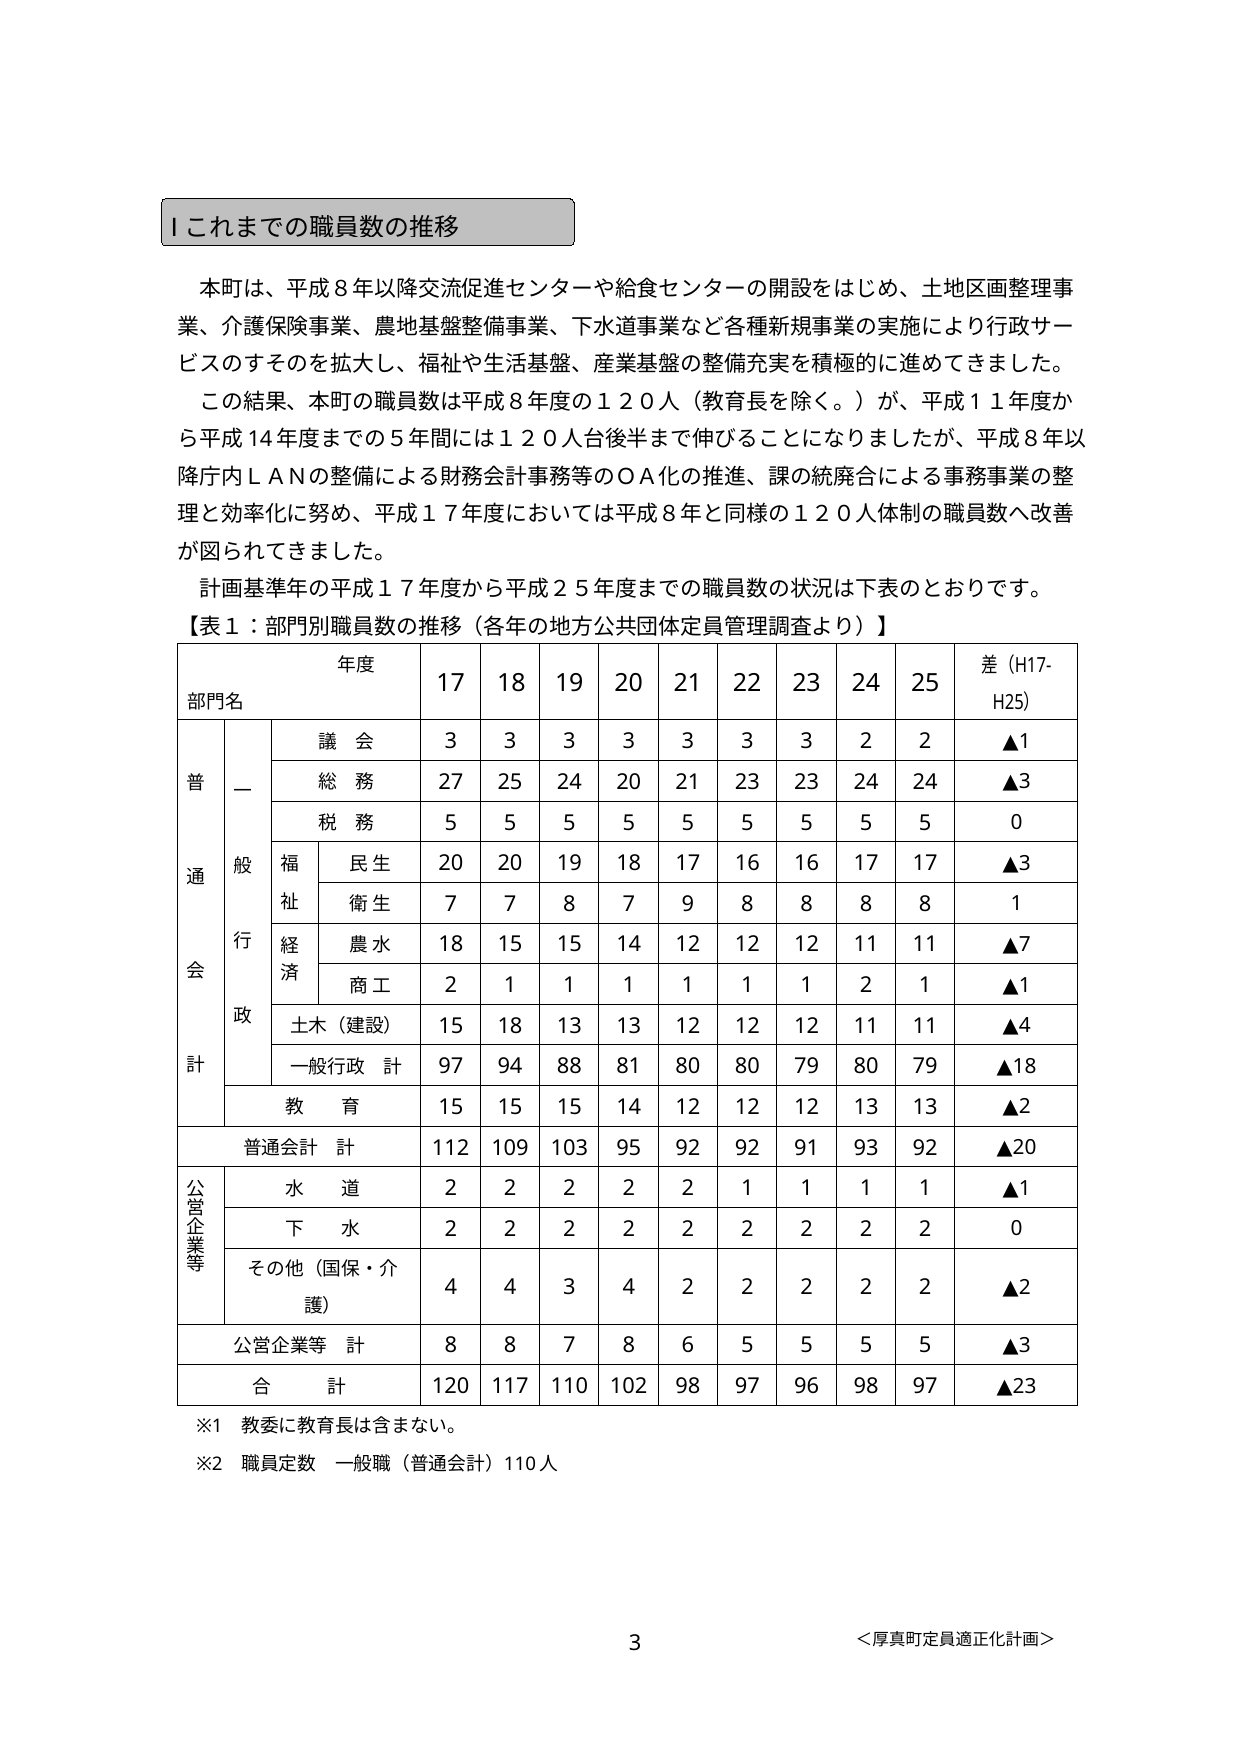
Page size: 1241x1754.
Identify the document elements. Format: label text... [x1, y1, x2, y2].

table_cell 14 [599, 1086, 658, 1126]
table_cell 4 [421, 1249, 480, 1323]
table_cell 5 [421, 802, 480, 841]
table_cell 一般行政 計 [272, 1045, 420, 1085]
table_cell ▲7 [955, 924, 1077, 963]
table_cell 103 [540, 1127, 598, 1166]
table_cell 12 [777, 1086, 836, 1126]
table_cell 15 [421, 1086, 480, 1126]
table_cell 3 [599, 720, 658, 760]
table_cell ▲2 [955, 1249, 1077, 1323]
table_cell 92 [659, 1127, 717, 1166]
text 本町は、平成８年以降交流促進センターや給食センターの開設をはじめ、土地区画整理事業、介護保険事業、農地基盤整備事業、下水道事業など各種新規事業の実施により行政サービスのすそのを拡大し、福祉や生活基盤、産業基盤の整備充実を積極的に進めてきました。 [177, 268, 1092, 381]
table_header 19 [540, 644, 598, 719]
table_cell 14 [599, 924, 658, 963]
table_cell 2 [421, 1167, 480, 1207]
table_cell 97 [896, 1365, 954, 1405]
table_cell 7 [540, 1325, 598, 1364]
table_cell 3 [481, 720, 539, 760]
table_cell 92 [718, 1127, 776, 1166]
table_cell 20 [599, 761, 658, 801]
table_cell 27 [421, 761, 480, 801]
table_cell 16 [718, 842, 776, 882]
text ※2 職員定数 一般職（普通会計）110人 [177, 1443, 1092, 1481]
table_cell 8 [540, 883, 598, 922]
table_header 22 [718, 644, 776, 719]
table_cell 5 [718, 1325, 776, 1364]
table_cell 15 [540, 1086, 598, 1126]
table_cell ▲18 [955, 1045, 1077, 1085]
table_cell 2 [896, 720, 954, 760]
table_cell 5 [718, 802, 776, 841]
table_cell 13 [599, 1005, 658, 1044]
table_cell 81 [599, 1045, 658, 1085]
table_cell 4 [481, 1249, 539, 1323]
table_cell 2 [599, 1208, 658, 1247]
table_cell 5 [837, 1325, 895, 1364]
table_cell 5 [540, 802, 598, 841]
table_cell 15 [481, 924, 539, 963]
table_cell 水 道 [225, 1167, 420, 1207]
table_cell 20 [421, 842, 480, 882]
table_cell 普 通 会 計 [178, 720, 224, 1126]
table_cell 21 [659, 761, 717, 801]
table_cell 8 [421, 1325, 480, 1364]
table_cell 総 務 [272, 761, 420, 801]
table_cell 12 [659, 924, 717, 963]
table_cell 2 [837, 964, 895, 1004]
table_cell ▲1 [955, 720, 1077, 760]
table_cell 16 [777, 842, 836, 882]
table_cell 2 [718, 1249, 776, 1323]
table_cell その他（国保・介護） [225, 1249, 420, 1323]
table_cell 15 [540, 924, 598, 963]
table_cell 3 [540, 720, 598, 760]
text 計画基準年の平成１７年度から平成２５年度までの職員数の状況は下表のとおりです。 [177, 568, 1092, 606]
table_header 年度 部門名 [178, 644, 420, 719]
table_cell 3 [421, 720, 480, 760]
table_cell 土木（建設） [272, 1005, 420, 1044]
table_cell 2 [896, 1208, 954, 1247]
table_cell 3 [718, 720, 776, 760]
table_cell 98 [659, 1365, 717, 1405]
table_cell 13 [896, 1086, 954, 1126]
table_cell 79 [777, 1045, 836, 1085]
table_header 差（H17-H25） [955, 644, 1077, 719]
table_cell 1 [777, 1167, 836, 1207]
table_cell 96 [777, 1365, 836, 1405]
table_cell ▲3 [955, 1325, 1077, 1364]
table_cell 1 [955, 883, 1077, 922]
table_cell 5 [659, 802, 717, 841]
table_cell 2 [540, 1208, 598, 1247]
table_cell 1 [599, 964, 658, 1004]
table_cell 88 [540, 1045, 598, 1085]
table_cell 2 [481, 1167, 539, 1207]
table_cell 経 済 [272, 924, 318, 1004]
table_cell 97 [718, 1365, 776, 1405]
table_cell ▲2 [955, 1086, 1077, 1126]
table_cell 2 [421, 964, 480, 1004]
table_cell ▲3 [955, 842, 1077, 882]
table_cell 5 [777, 802, 836, 841]
table_cell ▲20 [955, 1127, 1077, 1166]
text ※1 教委に教育長は含まない。 [177, 1406, 1092, 1443]
table_cell 15 [481, 1086, 539, 1126]
table_cell 12 [718, 1005, 776, 1044]
table_cell 2 [837, 1208, 895, 1247]
table_cell 25 [481, 761, 539, 801]
table_header 24 [837, 644, 895, 719]
table_cell 5 [837, 802, 895, 841]
table_cell 3 [659, 720, 717, 760]
table_cell 民 生 [319, 842, 420, 882]
table_cell 一 般 行 政 [225, 720, 271, 1085]
table_header 17 [421, 644, 480, 719]
table_cell 93 [837, 1127, 895, 1166]
table_cell 8 [718, 883, 776, 922]
table_cell 17 [837, 842, 895, 882]
table_cell 8 [481, 1325, 539, 1364]
table_cell 11 [837, 924, 895, 963]
table_cell 1 [718, 1167, 776, 1207]
table_cell 79 [896, 1045, 954, 1085]
table_cell 2 [718, 1208, 776, 1247]
table_cell 7 [421, 883, 480, 922]
table_cell 教 育 [225, 1086, 420, 1126]
table_cell 17 [896, 842, 954, 882]
table_header 25 [896, 644, 954, 719]
table_cell 1 [540, 964, 598, 1004]
text この結果、本町の職員数は平成８年度の１２０人（教育長を除く。）が、平成1１年度から平成14年度までの５年間には１２０人台後半まで伸びることになりましたが、平成８年以降庁内ＬＡＮの整備による財務会計事務等のＯＡ化の推進、課の統廃合による事務事業の整理と効率化に努め、平成１７年度においては平成８年と同様の１２０人体制の職員数へ改善が図られてきました。 [177, 381, 1092, 568]
table_cell 19 [540, 842, 598, 882]
table_cell 94 [481, 1045, 539, 1085]
table_cell 11 [837, 1005, 895, 1044]
table_cell 7 [481, 883, 539, 922]
table_cell 12 [659, 1005, 717, 1044]
table_cell 農 水 [319, 924, 420, 963]
table_cell 13 [540, 1005, 598, 1044]
table_header 18 [481, 644, 539, 719]
table_cell 6 [659, 1325, 717, 1364]
table_cell 97 [421, 1045, 480, 1085]
table_cell 9 [659, 883, 717, 922]
table_cell 0 [955, 1208, 1077, 1247]
table_header 23 [777, 644, 836, 719]
table_cell 109 [481, 1127, 539, 1166]
table_cell 2 [777, 1208, 836, 1247]
table_cell 1 [837, 1167, 895, 1207]
table_cell 8 [599, 1325, 658, 1364]
table_cell 12 [718, 1086, 776, 1126]
text 【表１：部門別職員数の推移（各年の地方公共団体定員管理調査より）】 [177, 606, 1092, 643]
table_cell 12 [659, 1086, 717, 1126]
table_cell ▲1 [955, 1167, 1077, 1207]
table_cell 1 [659, 964, 717, 1004]
table_cell 80 [659, 1045, 717, 1085]
table_cell 1 [896, 964, 954, 1004]
table_cell 公営企業等 計 [178, 1325, 420, 1364]
table_cell ▲4 [955, 1005, 1077, 1044]
table_cell ▲23 [955, 1365, 1077, 1405]
table_cell 12 [777, 1005, 836, 1044]
table_cell 112 [421, 1127, 480, 1166]
table_cell 5 [599, 802, 658, 841]
table_cell 95 [599, 1127, 658, 1166]
table_cell 2 [659, 1249, 717, 1323]
table_cell ▲1 [955, 964, 1077, 1004]
table_cell 117 [481, 1365, 539, 1405]
table_header 21 [659, 644, 717, 719]
table_cell 5 [896, 802, 954, 841]
table_cell 12 [777, 924, 836, 963]
table_cell 3 [777, 720, 836, 760]
table_cell 110 [540, 1365, 598, 1405]
table_cell 13 [837, 1086, 895, 1126]
table_cell 2 [659, 1167, 717, 1207]
table_header 20 [599, 644, 658, 719]
table_cell ▲3 [955, 761, 1077, 801]
table_cell 18 [421, 924, 480, 963]
table_cell 税 務 [272, 802, 420, 841]
table_cell 2 [896, 1249, 954, 1323]
table_cell 8 [777, 883, 836, 922]
table_cell 120 [421, 1365, 480, 1405]
table_cell 3 [540, 1249, 598, 1323]
table_cell 8 [837, 883, 895, 922]
table_cell 15 [421, 1005, 480, 1044]
table_cell 11 [896, 924, 954, 963]
table_cell 4 [599, 1249, 658, 1323]
table_cell 公営企業等 [178, 1167, 224, 1323]
table_cell 2 [777, 1249, 836, 1323]
table_cell 2 [837, 720, 895, 760]
table_cell 11 [896, 1005, 954, 1044]
table_cell 24 [540, 761, 598, 801]
table_cell 24 [837, 761, 895, 801]
table_cell 5 [896, 1325, 954, 1364]
table_cell 衛 生 [319, 883, 420, 922]
table_cell 1 [481, 964, 539, 1004]
table_cell 1 [718, 964, 776, 1004]
table_cell 0 [955, 802, 1077, 841]
table_cell 17 [659, 842, 717, 882]
table_cell 2 [540, 1167, 598, 1207]
table_cell 2 [659, 1208, 717, 1247]
table_cell 福 祉 [272, 842, 318, 922]
table_cell 92 [896, 1127, 954, 1166]
table_cell 12 [718, 924, 776, 963]
table_cell 23 [718, 761, 776, 801]
table_cell 102 [599, 1365, 658, 1405]
table_cell 7 [599, 883, 658, 922]
table_cell 91 [777, 1127, 836, 1166]
table_cell 18 [599, 842, 658, 882]
table_cell 1 [777, 964, 836, 1004]
table_cell 80 [837, 1045, 895, 1085]
table_cell 80 [718, 1045, 776, 1085]
table_cell 8 [896, 883, 954, 922]
table_cell 2 [481, 1208, 539, 1247]
table_cell 普通会計 計 [178, 1127, 420, 1166]
table_cell 18 [481, 1005, 539, 1044]
table_cell 5 [777, 1325, 836, 1364]
table_cell 1 [896, 1167, 954, 1207]
table_cell 議 会 [272, 720, 420, 760]
table_cell 合 計 [178, 1365, 420, 1405]
table_cell 24 [896, 761, 954, 801]
table_cell 23 [777, 761, 836, 801]
table_cell 下 水 [225, 1208, 420, 1247]
table_cell 20 [481, 842, 539, 882]
table_cell 5 [481, 802, 539, 841]
table_cell 商 工 [319, 964, 420, 1004]
table_cell 2 [837, 1249, 895, 1323]
table_cell 98 [837, 1365, 895, 1405]
table_cell 2 [599, 1167, 658, 1207]
table_cell 2 [421, 1208, 480, 1247]
